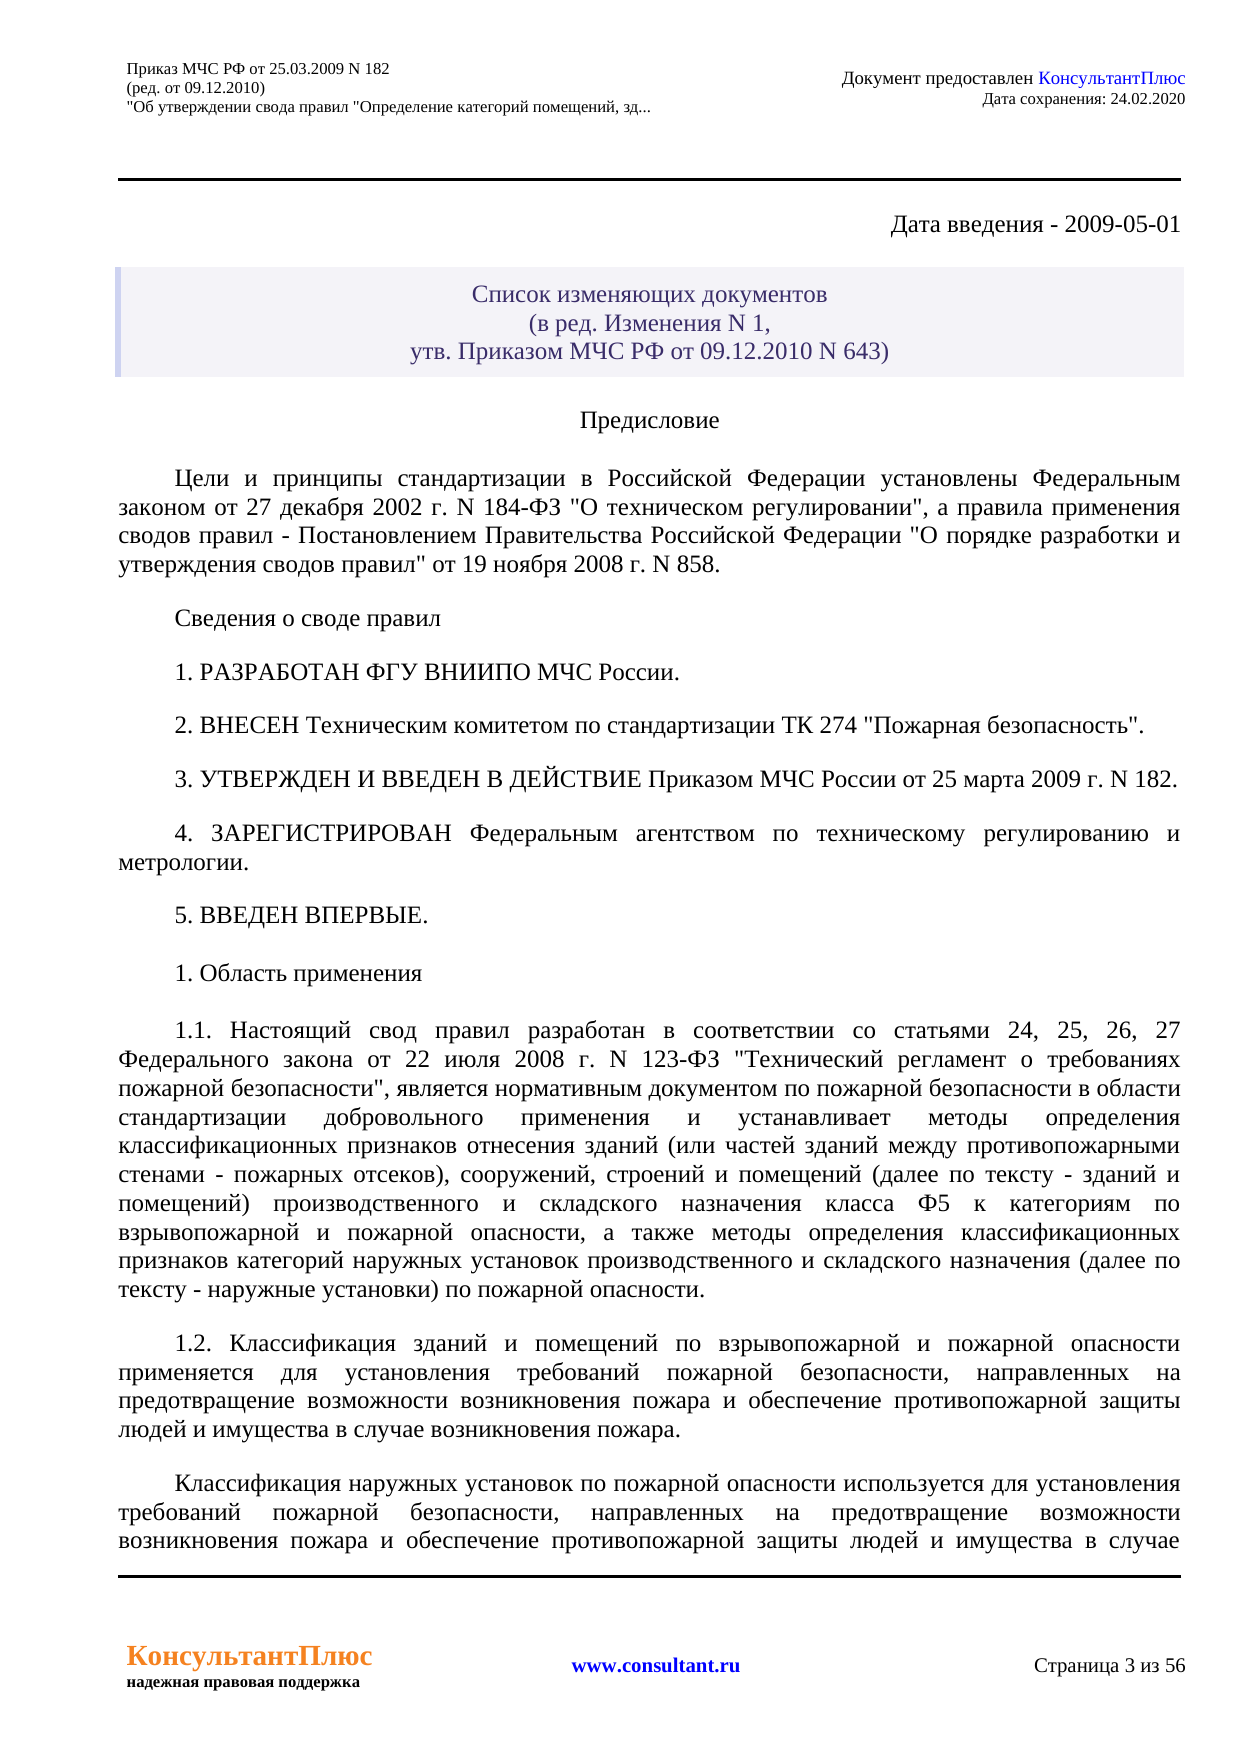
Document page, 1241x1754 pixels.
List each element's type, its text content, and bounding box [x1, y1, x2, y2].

text 5. ВВЕДЕН ВПЕРВЫЕ. [118, 901, 1181, 929]
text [118, 1468, 1181, 1554]
text 1. РАЗРАБОТАН ФГУ ВНИИПО МЧС России. [118, 657, 1181, 686]
text Сведения о своде правил [118, 603, 1181, 632]
text 1.2. Классификация зданий и помещений по взрывопожарной и пожарной опасности применяется для установления требований пожарной безопасности, направленных на предотвращение возможности возникновения пожара и обеспечение противопожарной защиты людей и имущества в случае возникновения пожара. [118, 1328, 1181, 1443]
text Цели и принципы стандартизации в Российской Федерации установлены Федеральным законом от 27 декабря 2002 г. N 184-ФЗ "О техническом регулировании", а правила применения сводов правил - Постановлением Правительства Российской Федерации "О порядке разработки и утверждения сводов правил" от 19 ноября 2008 г. N 858. [118, 463, 1181, 578]
text 2. ВНЕСЕН Техническим комитетом по стандартизации ТК 274 "Пожарная безопасность". [118, 711, 1181, 739]
text 4. ЗАРЕГИСТРИРОВАН Федеральным агентством по техническому регулированию и метрологии. [118, 818, 1181, 876]
text 3. УТВЕРЖДЕН И ВВЕДЕН В ДЕЙСТВИЕ Приказом МЧС России от 25 марта 2009 г. N 182. [118, 764, 1181, 793]
text Предисловие [118, 406, 1181, 434]
text 1.1. Настоящий свод правил разработан в соответствии со статьями 24, 25, 26, 27 Федерального закона от 22 июля 2008 г. N 123-ФЗ "Технический регламент о требованиях пожарной безопасности", является нормативным документом по пожарной безопасности в области стандартизации добровольного применения и устанавливает методы определения классификационных признаков отнесения зданий (или частей зданий между противопожарными стенами - пожарных отсеков), сооружений, строений и помещений (далее по тексту - зданий и помещений) производственного и складского назначения класса Ф5 к категориям по взрывопожарной и пожарной опасности, а также методы определения классификационных признаков категорий наружных установок производственного и складского назначения (далее по тексту - наружные установки) по пожарной опасности. [118, 1016, 1181, 1303]
text Дата введения - 2009-05-01 [118, 209, 1181, 238]
table_header Список изменяющих документов (в ред. Изменения N 1, утв. Приказом МЧС РФ от 09.12.2010 N 643) [121, 267, 1178, 377]
text 1. Область применения [118, 958, 1181, 987]
